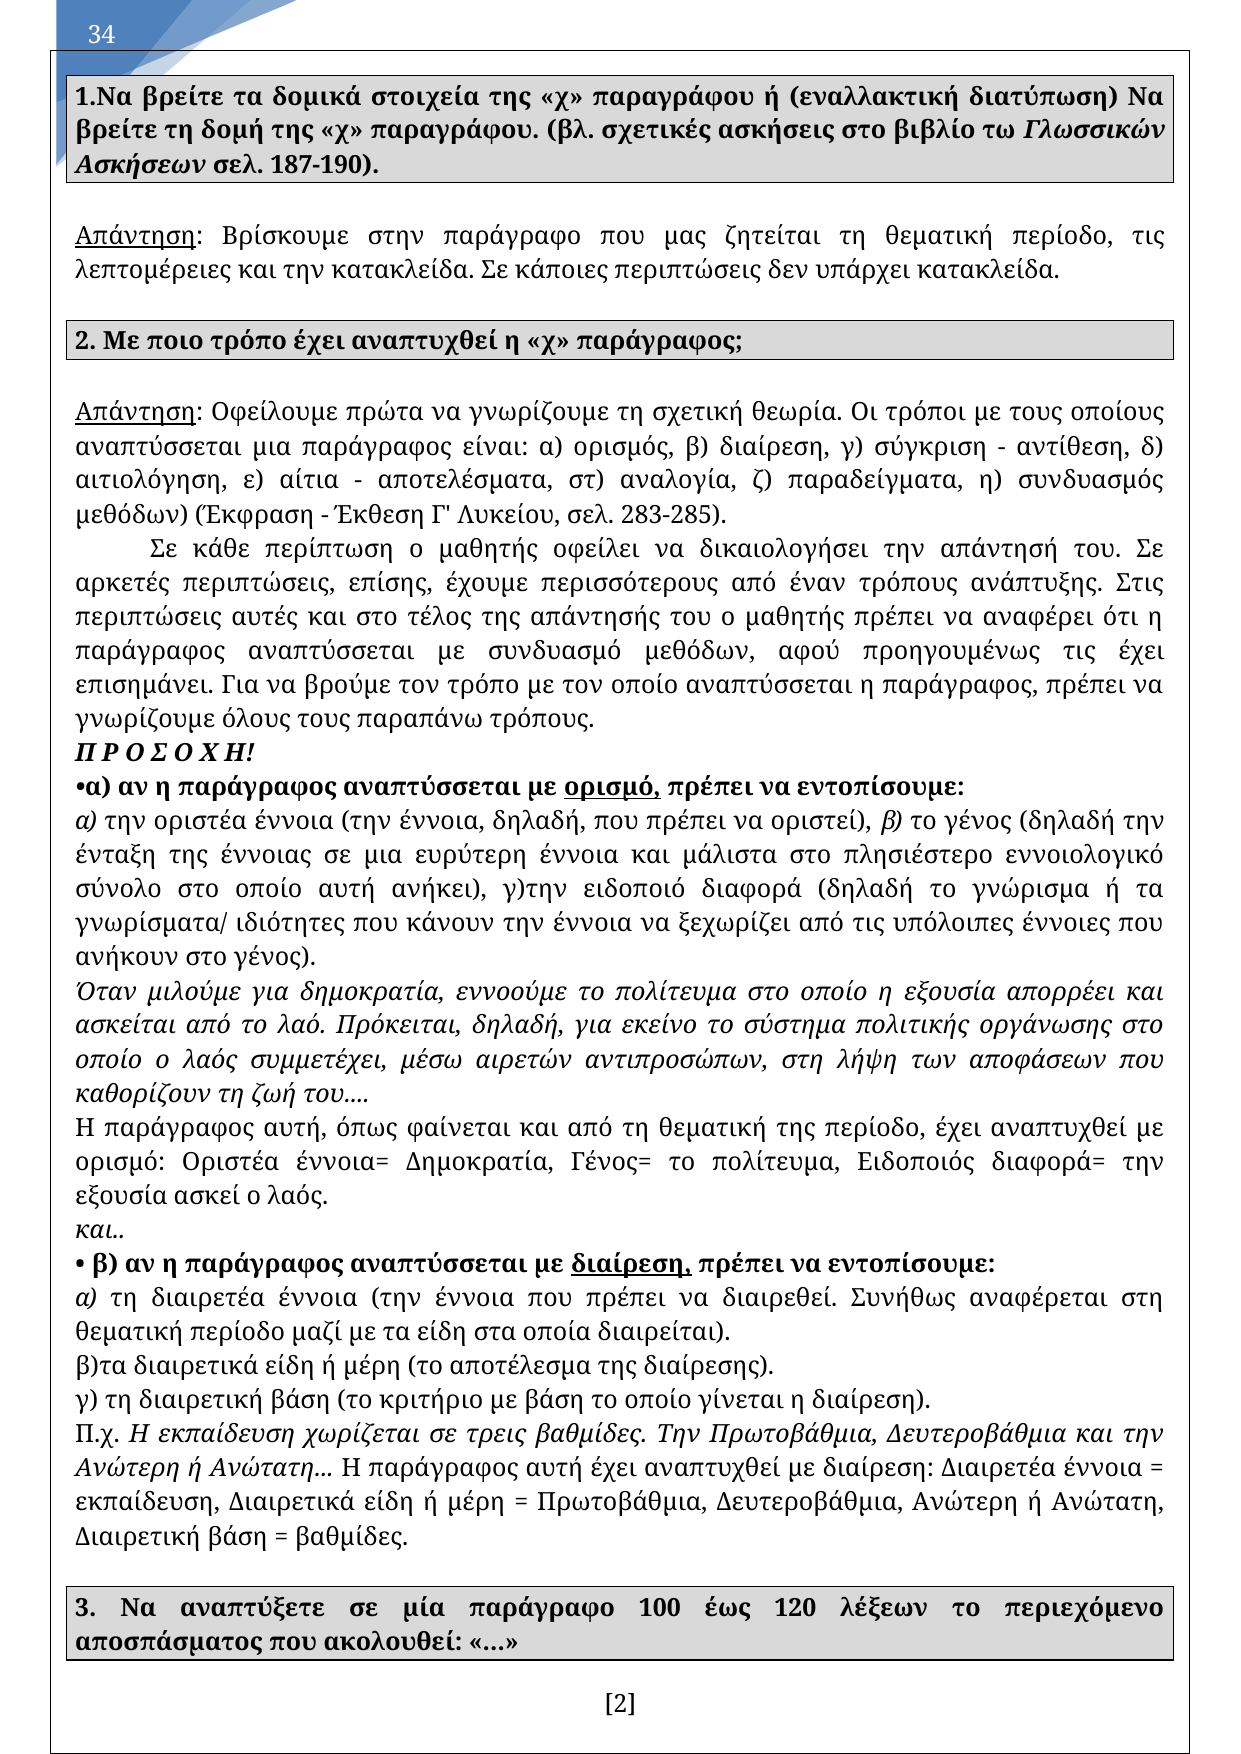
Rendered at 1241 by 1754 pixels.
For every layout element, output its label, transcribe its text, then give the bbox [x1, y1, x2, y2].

text 2. Με ποιο τρόπο έχει αναπτυχθεί η «χ» παράγραφος; [67, 321, 1173, 359]
text και.. [75, 1212, 1165, 1246]
text α) την οριστέα έννοια (την έννοια, δηλαδή, που πρέπει να οριστεί), β) το γένος (δηλαδή την ένταξη της έννοιας σε μια ευρύτερη έννοια και μάλιστα στο πλησιέστερο εννοιολογικό σύνολο στο οποίο αυτή ανήκει), γ)την ειδοποιό διαφορά (δηλαδή το γνώρισμα ή τα γνωρίσματα/ ιδιότητες που κάνουν την έννοια να ξεχωρίζει από τις υπόλοιπες έννοιες που ανήκουν στο γένος). [75, 803, 1165, 973]
text Απάντηση: Οφείλουμε πρώτα να γνωρίζουμε τη σχετική θεωρία. Οι τρόποι με τους οποίους αναπτύσσεται μια παράγραφος είναι: α) ορισμός, β) διαίρεση, γ) σύγκριση - αντίθεση, δ) αιτιολόγηση, ε) αίτια - αποτελέσματα, στ) αναλογία, ζ) παραδείγματα, η) συνδυασμός μεθόδων) (Έκφραση - Έκθεση Γ' Λυκείου, σελ. 283-285). [75, 394, 1165, 530]
text γ) τη διαιρετική βάση (το κριτήριο με βάση το οποίο γίνεται η διαίρεση). [75, 1382, 1165, 1416]
picture [56, 0, 298, 50]
text β)τα διαιρετικά είδη ή μέρη (το αποτέλεσμα της διαίρεσης). [75, 1348, 1165, 1382]
text Π Ρ Ο Σ Ο Χ Η! [75, 735, 1165, 769]
picture [56, 51, 298, 168]
text Όταν μιλούμε για δημοκρατία, εννοούμε το πολίτευμα στο οποίο η εξουσία απορρέει και ασκείται από το λαό. Πρόκειται, δηλαδή, για εκείνο το σύστημα πολιτικής οργάνωσης στο οποίο ο λαός συμμετέχει, μέσω αιρετών αντιπροσώπων, στη λήψη των αποφάσεων που καθορίζουν τη ζωή του.... [75, 973, 1165, 1109]
text Π.χ. Η εκπαίδευση χωρίζεται σε τρεις βαθμίδες. Την Πρωτοβάθμια, Δευτεροβάθμια και την Ανώτερη ή Ανώτατη... Η παράγραφος αυτή έχει αναπτυχθεί με διαίρεση: Διαιρετέα έννοια = εκπαίδευση, Διαιρετικά είδη ή μέρη = Πρωτοβάθμια, Δευτεροβάθμια, Ανώτερη ή Ανώτατη, Διαιρετική βάση = βαθμίδες. [75, 1416, 1165, 1552]
text 3. Να αναπτύξετε σε μία παράγραφο 100 έως 120 λέξεων το περιεχόμενο αποσπάσματος που ακολουθεί: «...» [67, 1587, 1173, 1659]
text 1.Να βρείτε τα δομικά στοιχεία της «χ» παραγράφου ή (εναλλακτική διατύπωση) Να βρείτε τη δομή της «χ» παραγράφου. (βλ. σχετικές ασκήσεις στο βιβλίο τω Γλωσσικών Ασκήσεων σελ. 187-190). [67, 76, 1173, 182]
text α) τη διαιρετέα έννοια (την έννοια που πρέπει να διαιρεθεί. Συνήθως αναφέρεται στη θεματική περίοδο μαζί με τα είδη στα οποία διαιρείται). [75, 1280, 1165, 1348]
text Σε κάθε περίπτωση ο μαθητής οφείλει να δικαιολογήσει την απάντησή του. Σε αρκετές περιπτώσεις, επίσης, έχουμε περισσότερους από έναν τρόπους ανάπτυξης. Στις περιπτώσεις αυτές και στο τέλος της απάντησής του ο μαθητής πρέπει να αναφέρει ότι η παράγραφος αναπτύσσεται με συνδυασμό μεθόδων, αφού προηγουμένως τις έχει επισημάνει. Για να βρούμε τον τρόπο με τον οποίο αναπτύσσεται η παράγραφος, πρέπει να γνωρίζουμε όλους τους παραπάνω τρόπους. [75, 530, 1165, 735]
text •α) αν η παράγραφος αναπτύσσεται με ορισμό, πρέπει να εντοπίσουμε: [75, 769, 1165, 803]
text Απάντηση: Βρίσκουμε στην παράγραφο που μας ζητείται τη θεματική περίοδο, τις λεπτομέρειες και την κατακλείδα. Σε κάποιες περιπτώσεις δεν υπάρχει κατακλείδα. [75, 217, 1165, 286]
text Η παράγραφος αυτή, όπως φαίνεται και από τη θεματική της περίοδο, έχει αναπτυχθεί με ορισμό: Οριστέα έννοια= Δημοκρατία, Γένος= το πολίτευμα, Ειδοποιός διαφορά= την εξουσία ασκεί ο λαός. [75, 1109, 1165, 1212]
text • β) αν η παράγραφος αναπτύσσεται με διαίρεση, πρέπει να εντοπίσουμε: [75, 1246, 1165, 1280]
